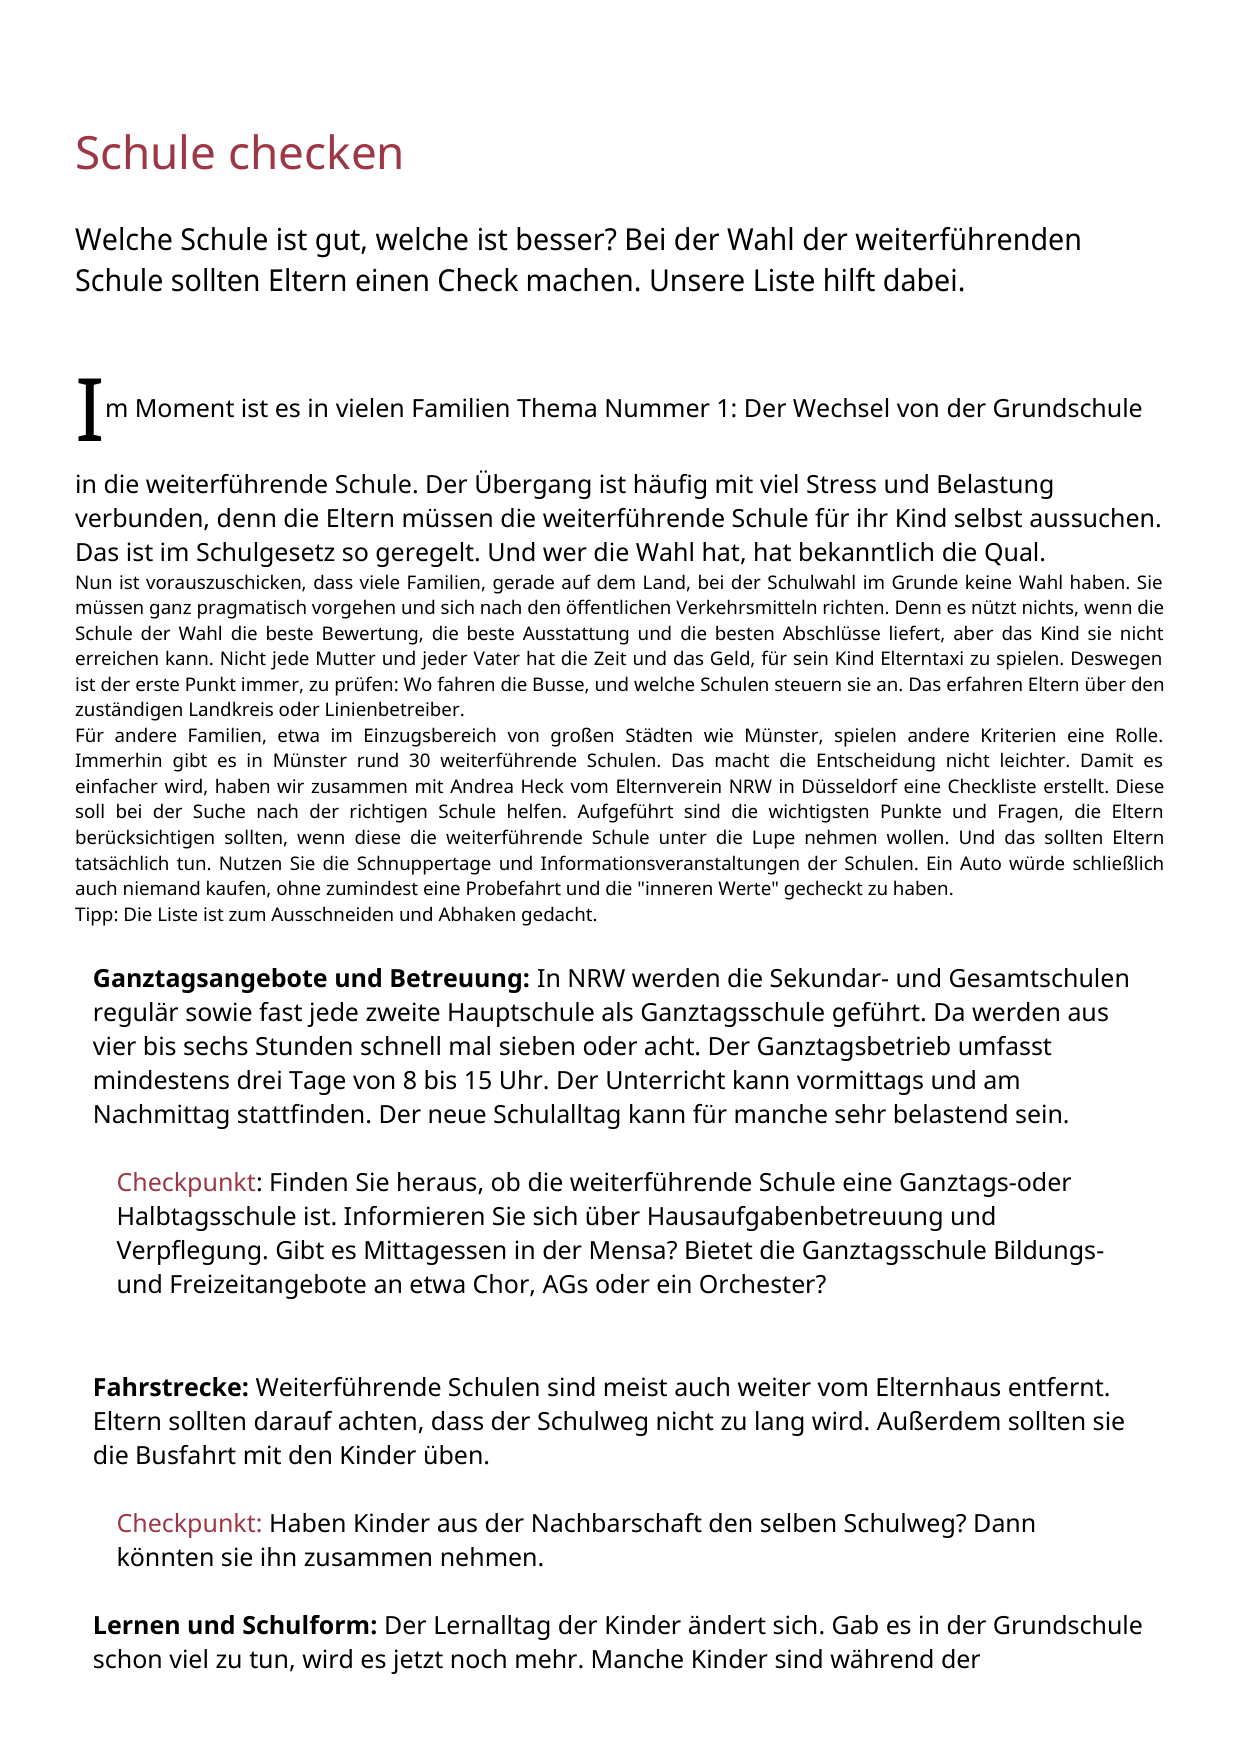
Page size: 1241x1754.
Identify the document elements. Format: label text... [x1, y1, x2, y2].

text Welche Schule ist gut, welche ist besser? Bei der Wahl der weiterführenden Schule sollten Eltern einen Check machen. Unsere Liste hilft dabei. [75, 218, 1165, 301]
text Für andere Familien, etwa im Einzugsbereich von großen Städten wie Münster, spielen andere Kriterien eine Rolle. Immerhin gibt es in Münster rund 30 weiterführende Schulen. Das macht die Entscheidung nicht leichter. Damit es einfacher wird, haben wir zusammen mit Andrea Heck vom Elternverein NRW in Düsseldorf eine Checkliste erstellt. Diese soll bei der Suche nach der richtigen Schule helfen. Aufgeführt sind die wichtigsten Punkte und Fragen, die Eltern berücksichtigen sollten, wenn diese die weiterführende Schule unter die Lupe nehmen wollen. Und das sollten Eltern tatsächlich tun. Nutzen Sie die Schnuppertage und Informationsveranstaltungen der Schulen. Ein Auto würde schließlich auch niemand kaufen, ohne zumindest eine Probefahrt und die "inneren Werte" gecheckt zu haben. [75, 722, 1165, 901]
text Checkpunkt: Finden Sie heraus, ob die weiterführende Schule eine Ganztags-oder Halbtagsschule ist. Informieren Sie sich über Hausaufgabenbetreuung und Verpflegung. Gibt es Mittagessen in der Mensa? Bietet die Ganztagsschule Bildungs- und Freizeitangebote an etwa Chor, AGs oder ein Orchester? [116, 1165, 1106, 1301]
text Nun ist vorauszuschicken, dass viele Familien, gerade auf dem Land, bei der Schulwahl im Grunde keine Wahl haben. Sie müssen ganz pragmatisch vorgehen und sich nach den öffentlichen Verkehrsmitteln richten. Denn es nützt nichts, wenn die Schule der Wahl die beste Bewertung, die beste Ausstattung und die besten Abschlüsse liefert, aber das Kind sie nicht erreichen kann. Nicht jede Mutter und jeder Vater hat die Zeit und das Geld, für sein Kind Elterntaxi zu spielen. Deswegen ist der erste Punkt immer, zu prüfen: Wo fahren die Busse, und welche Schulen steuern sie an. Das erfahren Eltern über den zuständigen Landkreis oder Linienbetreiber. [75, 569, 1165, 722]
text Schule checken [75, 75, 1165, 183]
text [93, 1608, 1147, 1676]
text Checkpunkt: Haben Kinder aus der Nachbarschaft den selben Schulweg? Dann könnten sie ihn zusammen nehmen. [116, 1506, 1100, 1574]
text Im Moment ist es in vielen Familien Thema Nummer 1: Der Wechsel von der Grundschule in die weiterführende Schule. Der Übergang ist häufig mit viel Stress und Belastung verbunden, denn die Eltern müssen die weiterführende Schule für ihr Kind selbst aussuchen. Das ist im Schulgesetz so geregelt. Und wer die Wahl hat, hat bekanntlich die Qual. [75, 348, 1165, 569]
text Fahrstrecke: Weiterführende Schulen sind meist auch weiter vom Elternhaus entfernt. Eltern sollten darauf achten, dass der Schulweg nicht zu lang wird. Außerdem sollten sie die Busfahrt mit den Kinder üben. [93, 1369, 1147, 1471]
text Tipp: Die Liste ist zum Ausschneiden und Abhaken gedacht. [75, 901, 1165, 926]
text Ganztagsangebote und Betreuung: In NRW werden die Sekundar- und Gesamtschulen regulär sowie fast jede zweite Hauptschule als Ganztagsschule geführt. Da werden aus vier bis sechs Stunden schnell mal sieben oder acht. Der Ganztagsbetrieb umfasst mindestens drei Tage von 8 bis 15 Uhr. Der Unterricht kann vormittags und am Nachmittag stattfinden. Der neue Schulalltag kann für manche sehr belastend sein. [93, 961, 1147, 1131]
